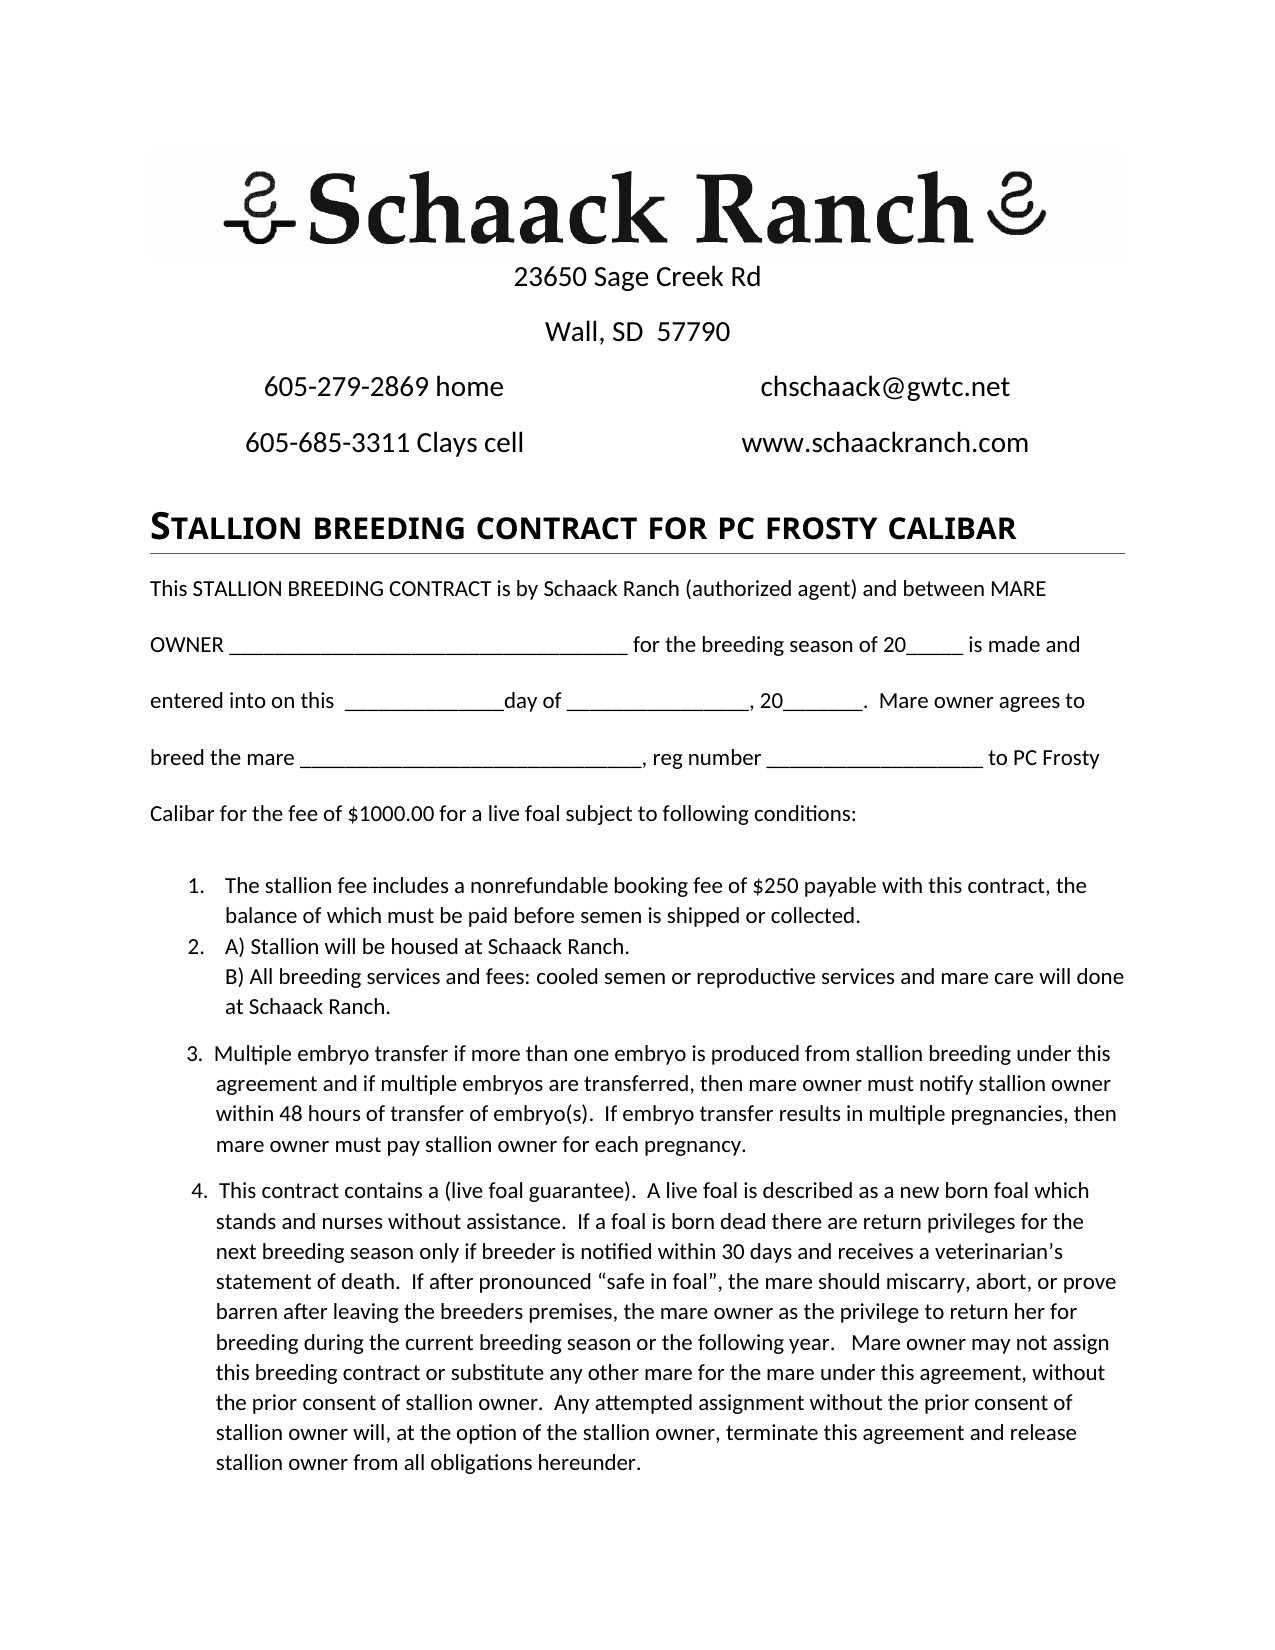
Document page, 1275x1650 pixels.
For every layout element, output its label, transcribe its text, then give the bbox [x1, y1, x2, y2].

text Wall, SD 57790 [150, 313, 1125, 349]
text 605-685-3311 Clays cell www.schaackranch.com [150, 424, 1125, 459]
text This STALLION BREEDING CONTRACT is by Schaack Ranch (authorized agent) and between MARE OWNER ___________________________________ for the breeding season of 20_____ is made and entered into on this ______________day of ________________, 20_______. Mare owner agrees to breed the mare ______________________________, reg number ___________________ to PC Frosty Calibar for the fee of $1000.00 for a live foal subject to following conditions: [150, 574, 1125, 827]
list B) All breeding services and fees: cooled semen or reproductive services and mare care will done at Schaack Ranch. [225, 962, 1125, 1020]
list The stallion fee includes a nonrefundable booking fee of $250 payable with this contract, the balance of which must be paid before semen is shipped or collected. [187, 871, 1125, 929]
text 23650 Sage Creek Rd [150, 259, 1125, 294]
text 4. This contract contains a (live foal guarantee). A live foal is described as a new born foal which stands and nurses without assistance. If a foal is born dead there are return privileges for the next breeding season only if breeder is notified within 30 days and receives a veterinarian’s statement of death. If after pronounced “safe in foal”, the mare should miscarry, abort, or prove barren after leaving the breeders premises, the mare owner as the privilege to return her for breeding during the current breeding season or the following year. Mare owner may not assign this breeding contract or substitute any other mare for the mare under this agreement, without the prior consent of stallion owner. Any attempted assignment without the prior consent of stallion owner will, at the option of the stallion owner, terminate this agreement and release stallion owner from all obligations hereunder. [150, 1177, 1125, 1476]
subtitle Stallion breeding contract for pc frosty calibar [150, 499, 1125, 553]
text 3. Multiple embryo transfer if more than one embryo is produced from stallion breeding under this agreement and if multiple embryos are transferred, then mare owner must notify stallion owner within 48 hours of transfer of embryo(s). If embryo transfer results in multiple pregnancies, then mare owner must pay stallion owner for each pregnancy. [150, 1039, 1125, 1158]
list A) Stallion will be housed at Schaack Ranch. [187, 932, 1125, 960]
text 605-279-2869 home chschaack@gwtc.net [150, 368, 1125, 404]
picture [150, 150, 1125, 259]
